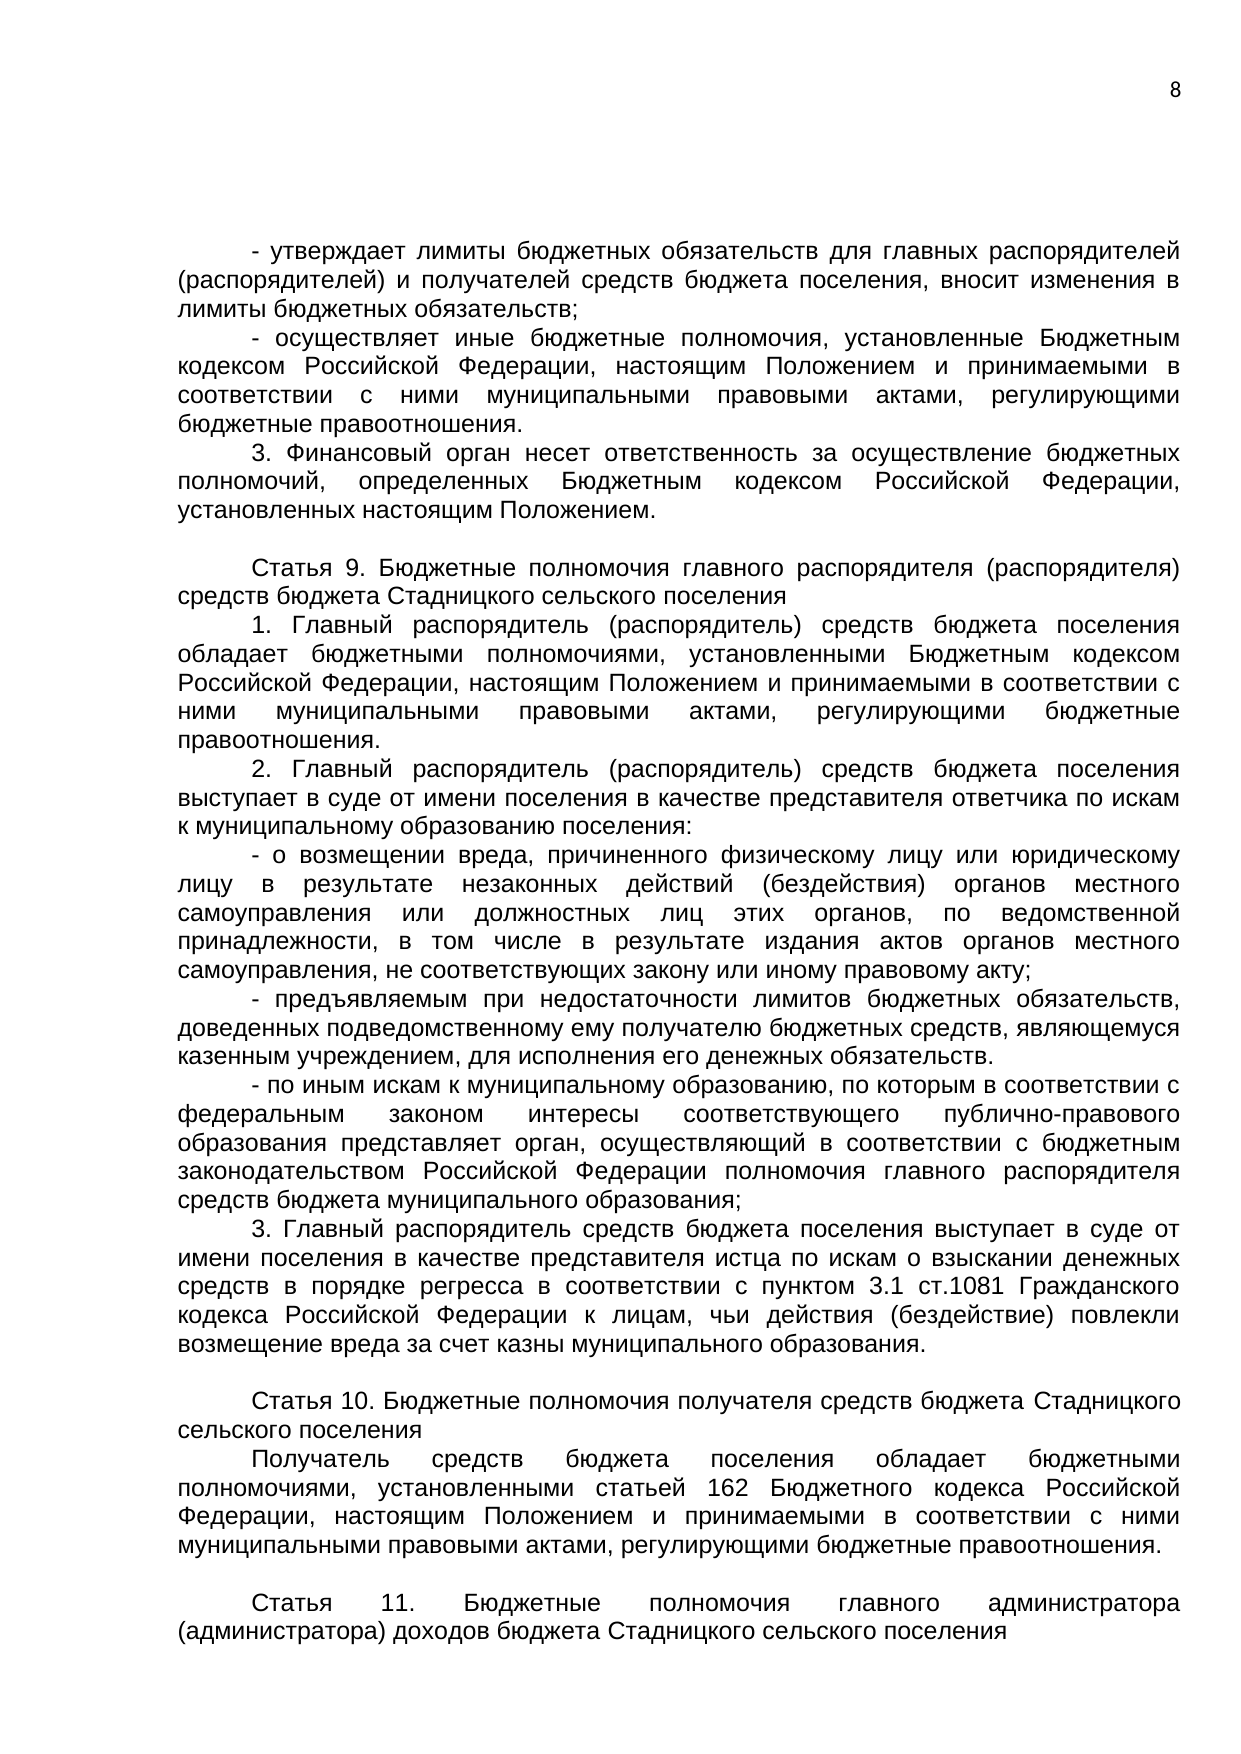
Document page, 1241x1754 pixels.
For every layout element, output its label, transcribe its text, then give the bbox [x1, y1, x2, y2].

text - по иным искам к муниципальному образованию, по которым в соответствии с федеральным законом интересы соответствующего публично-правового образования представляет орган, осуществляющий в соответствии с бюджетным законодательством Российской Федерации полномочия главного распорядителя средств бюджета муниципального образования; [177, 1070, 1181, 1214]
text - о возмещении вреда, причиненного физическому лицу или юридическому лицу в результате незаконных действий (бездействия) органов местного самоуправления или должностных лиц этих органов, по ведомственной принадлежности, в том числе в результате издания актов органов местного самоуправления, не соответствующих закону или иному правовому акту; [177, 840, 1181, 984]
text 2. Главный распорядитель (распорядитель) средств бюджета поселения выступает в суде от имени поселения в качестве представителя ответчика по искам к муниципальному образованию поселения: [177, 754, 1181, 840]
text Статья 10. Бюджетные полномочия получателя средств бюджета Стадницкого сельского поселения [177, 1386, 1181, 1444]
text 1. Главный распорядитель (распорядитель) средств бюджета поселения обладает бюджетными полномочиями, установленными Бюджетным кодексом Российской Федерации, настоящим Положением и принимаемыми в соответствии с ними муниципальными правовыми актами, регулирующими бюджетные правоотношения. [177, 610, 1181, 754]
text - предъявляемым при недостаточности лимитов бюджетных обязательств, доведенных подведомственному ему получателю бюджетных средств, являющемуся казенным учреждением, для исполнения его денежных обязательств. [177, 984, 1181, 1070]
text - утверждает лимиты бюджетных обязательств для главных распорядителей (распорядителей) и получателей средств бюджета поселения, вносит изменения в лимиты бюджетных обязательств; [177, 236, 1181, 322]
text Статья 9. Бюджетные полномочия главного распорядителя (распорядителя) средств бюджета Стадницкого сельского поселения [177, 552, 1181, 610]
text 3. Финансовый орган несет ответственность за осуществление бюджетных полномочий, определенных Бюджетным кодексом Российской Федерации, установленных настоящим Положением. [177, 437, 1181, 524]
text Получатель средств бюджета поселения обладает бюджетными полномочиями, установленными статьей 162 Бюджетного кодекса Российской Федерации, настоящим Положением и принимаемыми в соответствии с ними муниципальными правовыми актами, регулирующими бюджетные правоотношения. [177, 1444, 1181, 1559]
text Статья 11. Бюджетные полномочия главного администратора (администратора) доходов бюджета Стадницкого сельского поселения [177, 1587, 1181, 1645]
text 3. Главный распорядитель средств бюджета поселения выступает в суде от имени поселения в качестве представителя истца по искам о взыскании денежных средств в порядке регресса в соответствии с пунктом 3.1 ст.1081 Гражданского кодекса Российской Федерации к лицам, чьи действия (бездействие) повлекли возмещение вреда за счет казны муниципального образования. [177, 1214, 1181, 1357]
